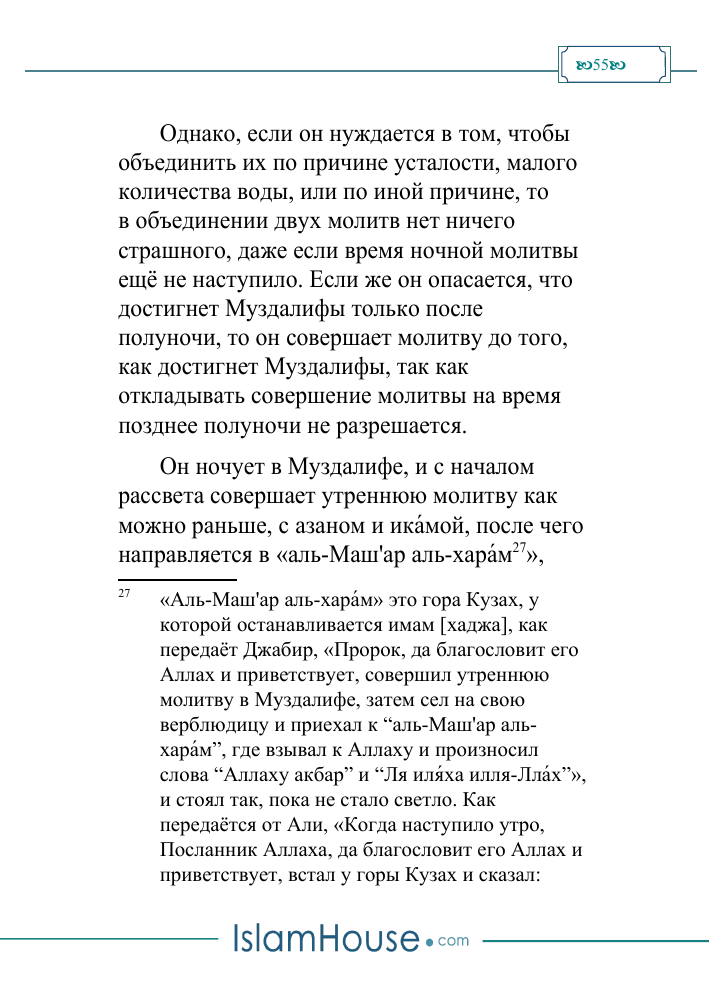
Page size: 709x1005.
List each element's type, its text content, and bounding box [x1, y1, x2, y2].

text Он ночует в Муздалифе, и с началом рассвета совершает утреннюю молитву как можно раньше, с азаном и ика́мой, после чего направляется в «аль-Маш'ар аль-хара́м», произносит слова «Ля иля́ха илля-Лла́х» и «Алла́ху акбар», и обращается с теми мольбами, с которыми пожелает до тех пор, пока не станет светло. Если у него не будет возможности отправиться к «аль-Маш'ар аль-хара́м», то он обращается с мольбами в том месте, где находится, поскольку Пророк, да благословит его Аллах и приветствует, сказал: «Я остановился здесь, но вся Муздалифа это место стояния». Поминать Аллаха и взывать с мольбами следует обратившись лицом к Кыбле и подняв руки. [118, 451, 591, 568]
text Однако, если он нуждается в том, чтобы объединить их по причине усталости, малого количества воды, или по иной причине, то в объединении двух молитв нет ничего страшного, даже если время ночной молитвы ещё не наступило. Если же он опасается, что достигнет Муздалифы только после полуночи, то он совершает молитву до того, как достигнет Муздалифы, так как откладывать совершение молитвы на время позднее полуночи не разрешается. [118, 118, 591, 439]
picture [226, 918, 709, 959]
picture [0, 918, 219, 955]
